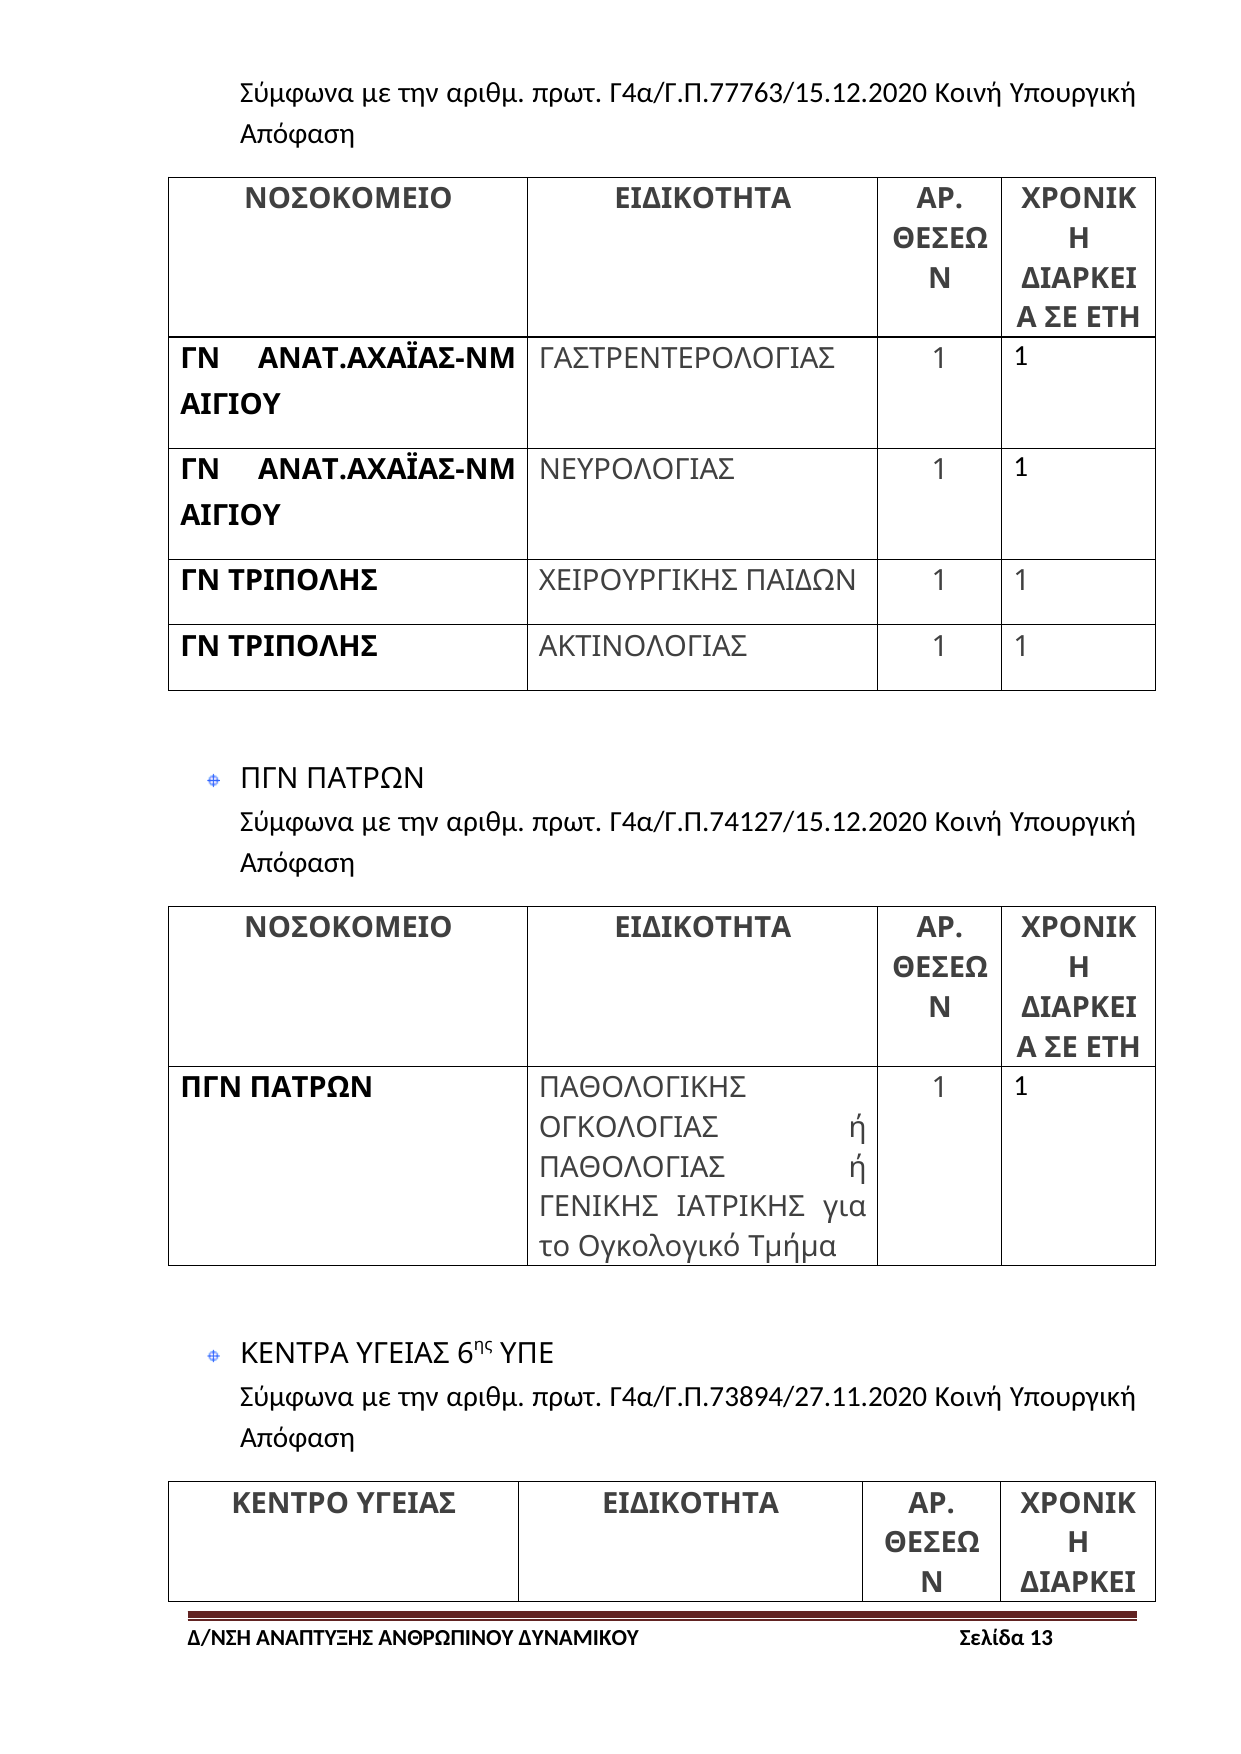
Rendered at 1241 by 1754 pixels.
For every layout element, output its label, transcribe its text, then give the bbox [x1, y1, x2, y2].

list Σύμφωνα με την αριθμ. πρωτ. Γ4α/Γ.Π.77763/15.12.2020 Κοινή Υπουργική Απόφαση [240, 74, 1137, 150]
table_cell ΓΑΣΤΡΕΝΤΕΡΟΛΟΓΙΑΣ [528, 338, 877, 447]
table_cell 1 [878, 560, 1001, 624]
table_header ΧΡΟΝΙΚΗ ΔΙΑΡΚΕΙΑ ΣΕ ΕΤΗ [1002, 907, 1155, 1066]
table_cell 1 [878, 338, 1001, 447]
table_header ΕΙΔΙΚΟΤΗΤΑ [528, 907, 877, 1066]
list ΠΓΝ ΠΑΤΡΩΝ [202, 757, 1137, 797]
list Σύμφωνα με την αριθμ. πρωτ. Γ4α/Γ.Π.73894/27.11.2020 Κοινή Υπουργική Απόφαση [240, 1378, 1137, 1455]
table_cell 1 [878, 1067, 1001, 1265]
table_header ΝΟΣΟΚΟΜΕΙΟ [169, 178, 527, 336]
table_header ΑΡ. ΘΕΣΕΩΝ [863, 1482, 1000, 1601]
table_header ΧΡΟΝΙΚΗ ΔΙΑΡΚΕΙΑ ΣΕ ΕΤΗ [1002, 178, 1155, 336]
table_cell 1 [878, 625, 1001, 690]
table_cell ΧΕΙΡΟΥΡΓΙΚΗΣ ΠΑΙΔΩΝ [528, 560, 877, 624]
table_cell ΓΝ ΤΡΙΠΟΛΗΣ [169, 560, 527, 624]
table_header ΑΡ. ΘΕΣΕΩΝ [878, 907, 1001, 1066]
table_cell 1 [1002, 338, 1155, 447]
table_header ΝΟΣΟΚΟΜΕΙΟ [169, 907, 527, 1066]
picture [203, 1347, 220, 1364]
table_cell ΝΕΥΡΟΛΟΓΙΑΣ [528, 449, 877, 558]
table_cell ΑΚΤΙΝΟΛΟΓΙΑΣ [528, 625, 877, 690]
table_cell 1 [1002, 449, 1155, 558]
table_header ΕΙΔΙΚΟΤΗΤΑ [519, 1482, 862, 1601]
picture [203, 771, 220, 789]
list ΚΕΝΤΡΑ ΥΓΕΙΑΣ 6ης ΥΠΕ [202, 1332, 1137, 1372]
table_cell 1 [1002, 560, 1155, 624]
table_header ΚΕΝΤΡΟ ΥΓΕΙΑΣ [169, 1482, 518, 1601]
table_cell ΓΝ ΑΝΑΤ.ΑΧΑΪΑΣ-ΝΜ ΑΙΓΙΟΥ [169, 449, 527, 558]
table_cell 1 [1002, 625, 1155, 690]
table_cell 1 [1002, 1067, 1155, 1265]
table_cell ΓΝ ΤΡΙΠΟΛΗΣ [169, 625, 527, 690]
table_cell ΠΑΘΟΛΟΓΙΚΗΣ ΟΓΚΟΛΟΓΙΑΣ ή ΠΑΘΟΛΟΓΙΑΣ ή ΓΕΝΙΚΗΣ ΙΑΤΡΙΚΗΣ για το Ογκολογικό Τμήμα [528, 1067, 877, 1265]
table_cell ΓΝ ΑΝΑΤ.ΑΧΑΪΑΣ-ΝΜ ΑΙΓΙΟΥ [169, 338, 527, 447]
table_cell 1 [878, 449, 1001, 558]
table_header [1001, 1482, 1155, 1601]
list Σύμφωνα με την αριθμ. πρωτ. Γ4α/Γ.Π.74127/15.12.2020 Κοινή Υπουργική Απόφαση [240, 803, 1137, 879]
table_header ΕΙΔΙΚΟΤΗΤΑ [528, 178, 877, 336]
table_header ΑΡ. ΘΕΣΕΩΝ [878, 178, 1001, 336]
table_cell ΠΓΝ ΠΑΤΡΩΝ [169, 1067, 527, 1265]
